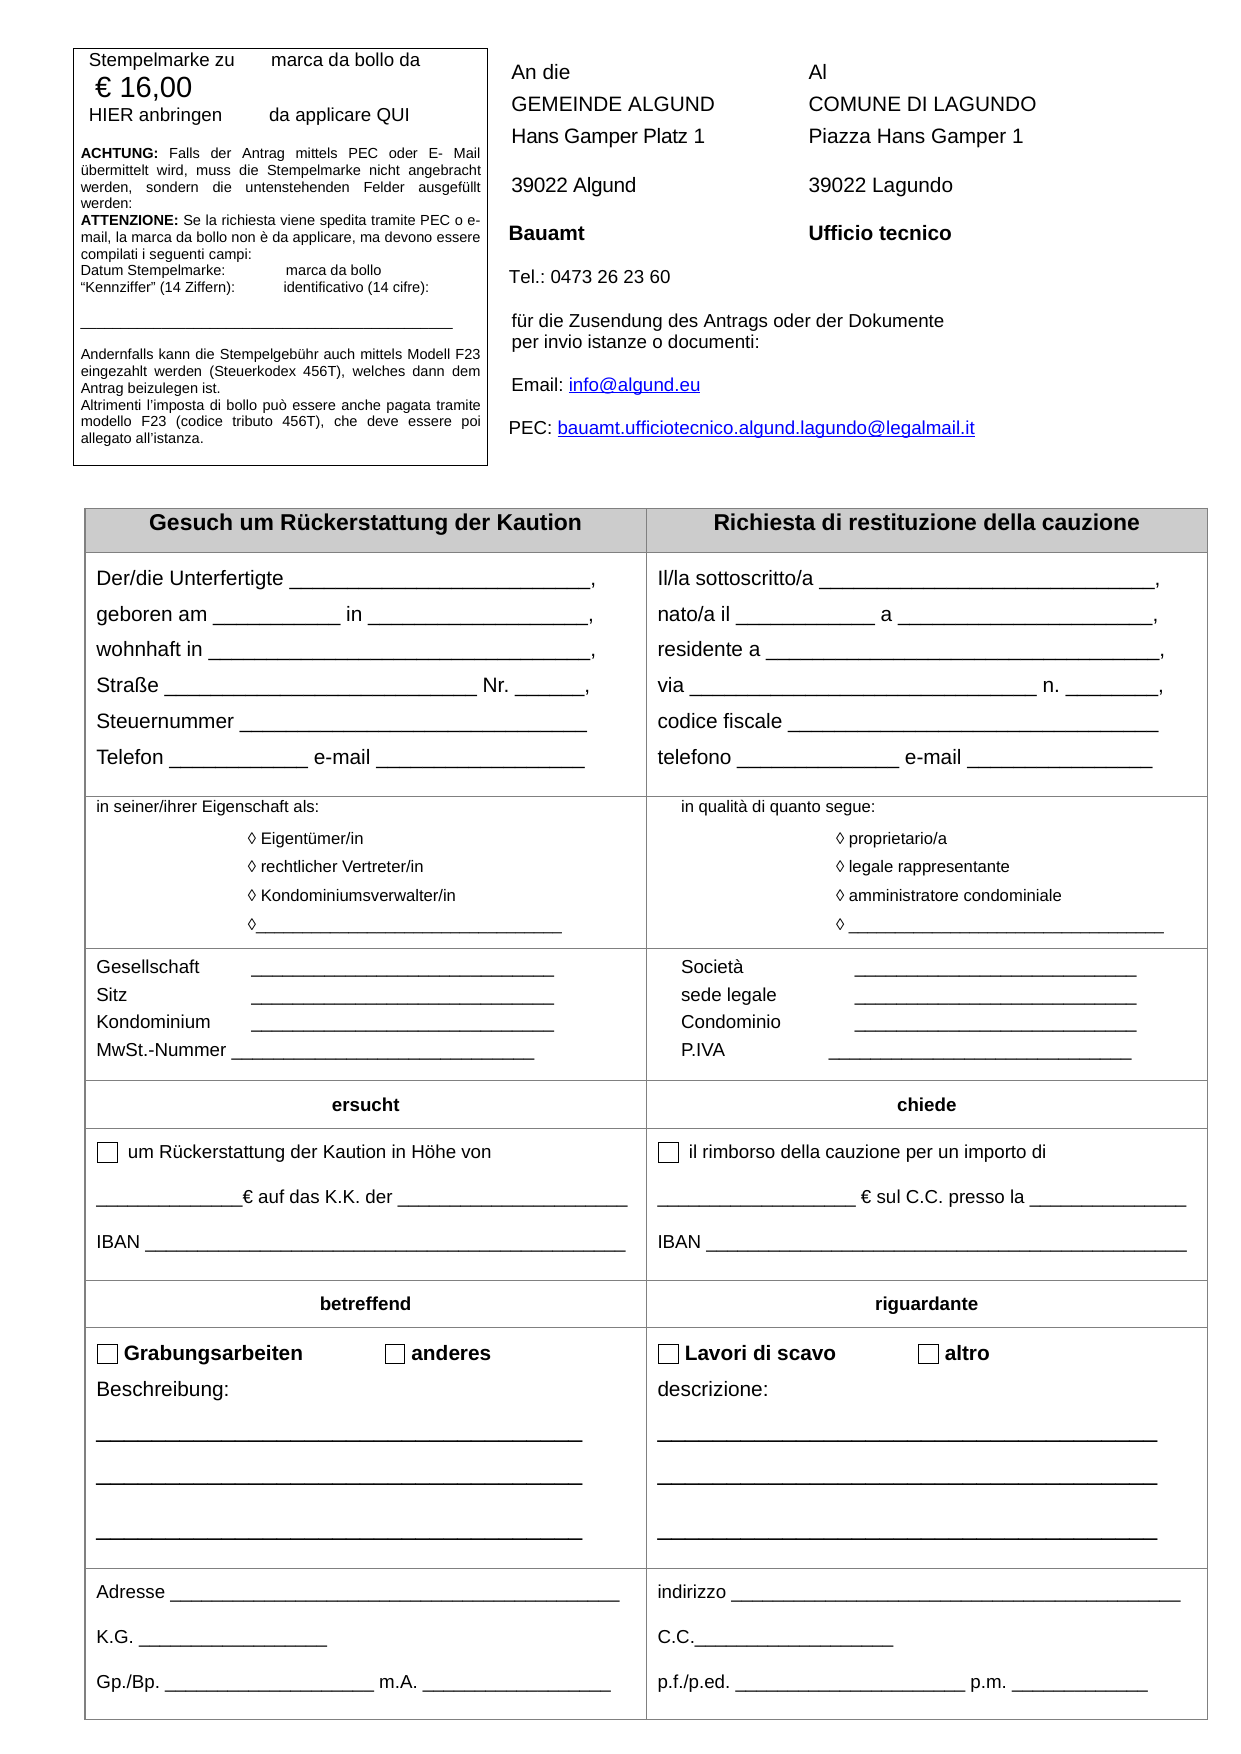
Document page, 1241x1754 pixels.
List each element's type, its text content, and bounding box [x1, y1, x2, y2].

text PEC: bauamt.ufficiotecnico.algund.lagundo@legalmail.it [508, 417, 1209, 438]
table_cell Lavori di scavo altro descrizione: ____________________________________ ____________________________________ ____________________________________ [647, 1328, 1207, 1568]
table_cell in seiner/ihrer Eigenschaft als: ◊ Eigentümer/in ◊ rechtlicher Vertreter/in ◊ Kondominiumsverwalter/in ◊_________________________________ [86, 797, 646, 948]
text GEMEINDE ALGUND COMUNE DI LAGUNDO [511, 92, 1166, 116]
table_cell riguardante [647, 1281, 1207, 1327]
table_cell Adresse ___________________________________________ K.G. __________________ Gp./Bp. ____________________ m.A. __________________ [86, 1569, 646, 1719]
table_cell indirizzo ___________________________________________ C.C.___________________ p.f./p.ed. ______________________ p.m. _____________ [647, 1569, 1207, 1719]
table_cell in qualità di quanto segue: ◊ proprietario/a ◊ legale rappresentante ◊ amministratore condominiale ◊ __________________________________ [647, 797, 1207, 948]
table_cell Der/die Unterfertigte __________________________, geboren am ___________ in ___________________, wohnhaft in _________________________________, Straße ___________________________ Nr. ______, Steuernummer ______________________________ Telefon ____________ e-mail __________________ [86, 553, 646, 796]
text Bauamt Ufficio tecnico [433, 220, 1149, 244]
text An die Al [511, 60, 1166, 84]
table_cell Grabungsarbeiten anderes Beschreibung: ___________________________________ ___________________________________ ___________________________________ [86, 1328, 646, 1568]
text Email: info@algund.eu [511, 374, 1209, 395]
table_cell Società ___________________________ sede legale ___________________________ Condominio ___________________________ P.IVA _____________________________ [647, 949, 1207, 1080]
table_header Richiesta di restituzione della cauzione [647, 509, 1207, 552]
table_cell il rimborso della cauzione per un importo di ___________________ € sul C.C. presso la _______________ IBAN ______________________________________________ [647, 1129, 1207, 1279]
table_cell betreffend [86, 1281, 646, 1327]
table_header Gesuch um Rückerstattung der Kaution [86, 509, 646, 552]
text 39022 Algund 39022 Lagundo [511, 173, 1152, 197]
text Hans Gamper Platz 1 Piazza Hans Gamper 1 [511, 123, 1152, 147]
table_cell ersucht [86, 1081, 646, 1128]
table_cell chiede [647, 1081, 1207, 1128]
text Tel.: 0473 26 23 60 [129, 266, 1073, 287]
table_cell um Rückerstattung der Kaution in Höhe von ______________€ auf das K.K. der ______________________ IBAN ______________________________________________ [86, 1129, 646, 1279]
table_cell Gesellschaft _____________________________ Sitz _____________________________ Kondominium _____________________________ MwSt.-Nummer _____________________________ [86, 949, 646, 1080]
table_cell Il/la sottoscritto/a _____________________________, nato/a il ____________ a ______________________, residente a __________________________________, via ______________________________ n. ________, codice fiscale ________________________________ telefono ______________ e-mail ________________ [647, 553, 1207, 796]
text für die Zusendung des Antrags oder der Dokumente per invio istanze o documenti: [511, 311, 1209, 352]
